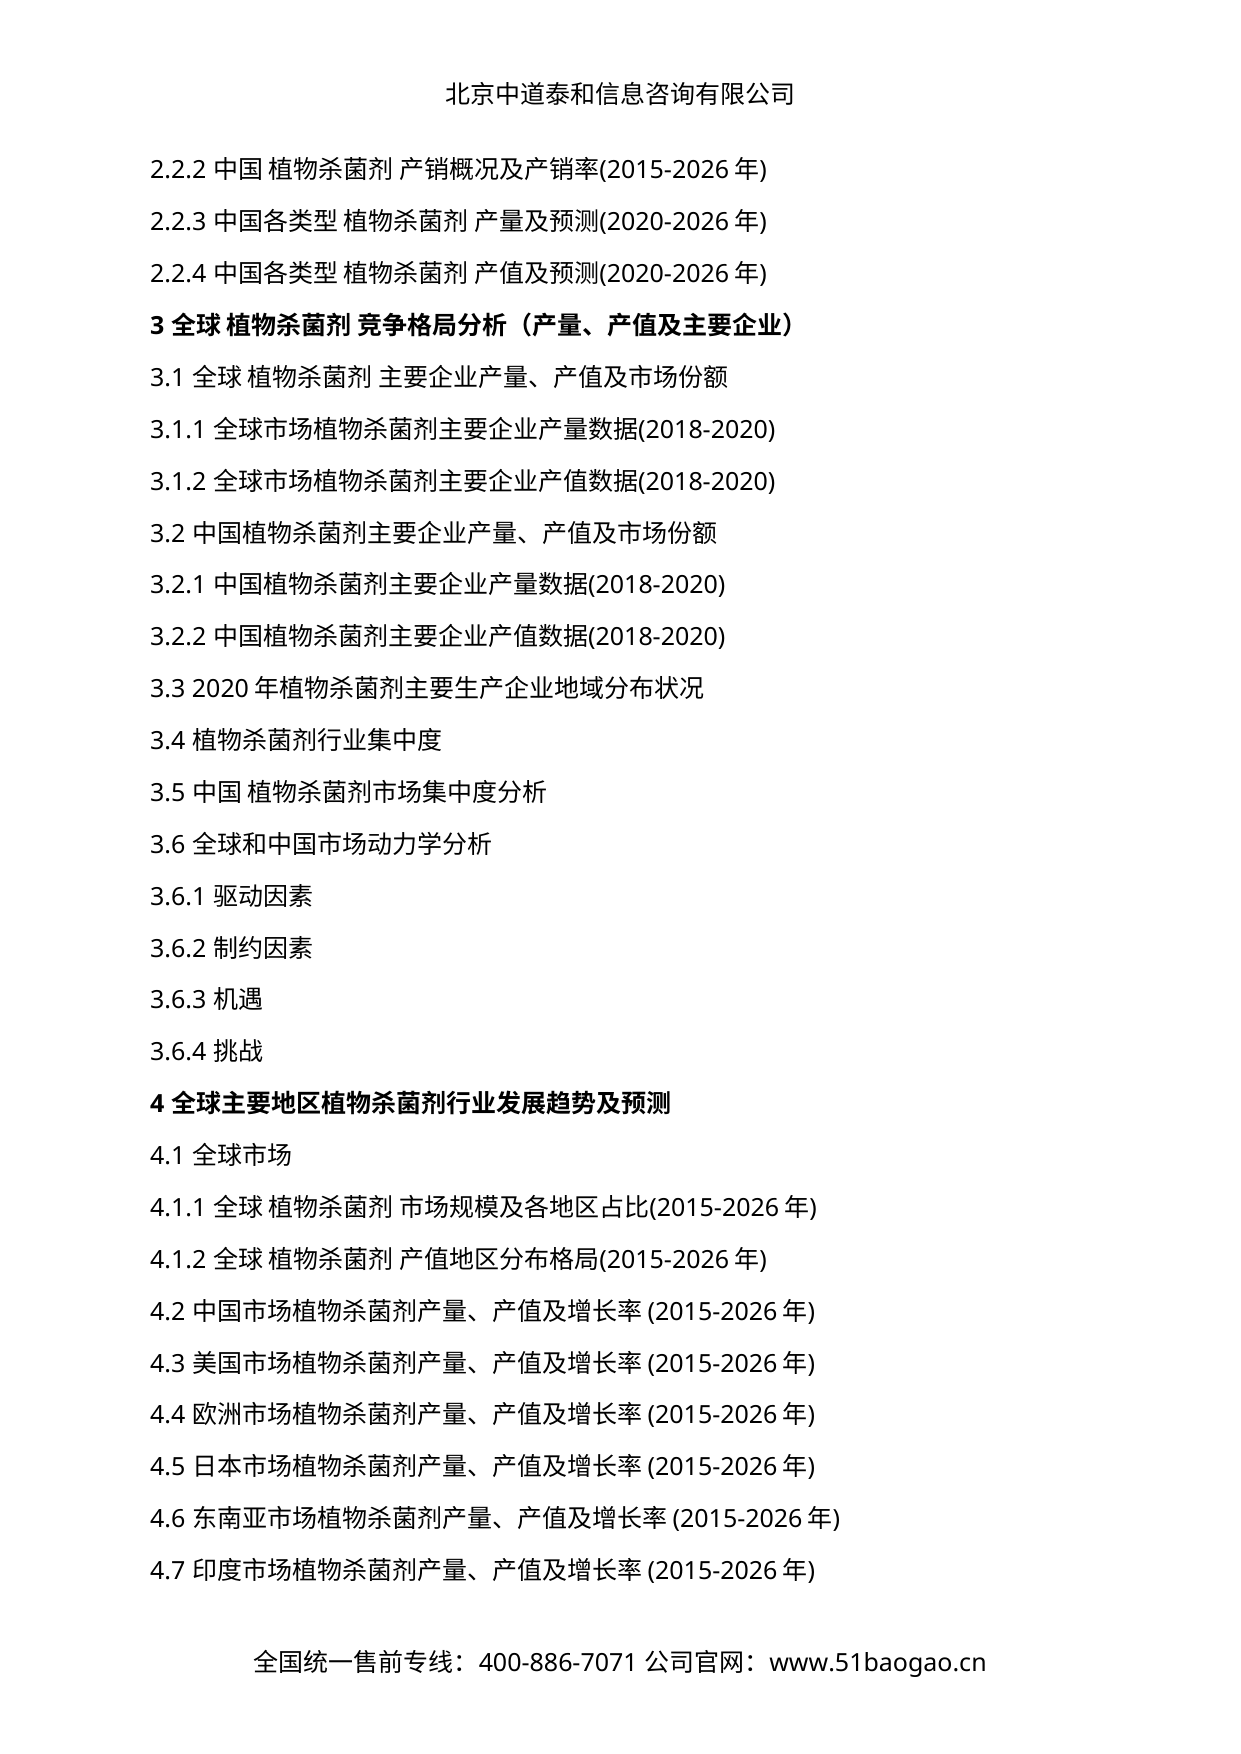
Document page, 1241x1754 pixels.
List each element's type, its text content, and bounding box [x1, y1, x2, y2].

text 4.5 日本市场植物杀菌剂产量、产值及增长率 (2015-2026年) [150, 1447, 1090, 1483]
text 4.1.1 全球 植物杀菌剂 市场规模及各地区占比(2015-2026年) [150, 1187, 1090, 1224]
text 4.1.2 全球 植物杀菌剂 产值地区分布格局(2015-2026年) [150, 1239, 1090, 1276]
text 3.6.2 制约因素 [150, 928, 1090, 964]
text 3.4 植物杀菌剂行业集中度 [150, 721, 1090, 757]
text 3.5 中国 植物杀菌剂市场集中度分析 [150, 772, 1090, 809]
text 3.6.4 挑战 [150, 1032, 1090, 1068]
text 3 全球 植物杀菌剂 竞争格局分析（产量、产值及主要企业） [150, 306, 1090, 342]
text 3.6 全球和中国市场动力学分析 [150, 824, 1090, 861]
text 3.2.2 中国植物杀菌剂主要企业产值数据(2018-2020) [150, 617, 1090, 653]
text 3.1.2 全球市场植物杀菌剂主要企业产值数据(2018-2020) [150, 461, 1090, 497]
text 4.1 全球市场 [150, 1136, 1090, 1172]
text 2.2.2 中国 植物杀菌剂 产销概况及产销率(2015-2026年) [150, 150, 1090, 186]
text 3.1.1 全球市场植物杀菌剂主要企业产量数据(2018-2020) [150, 409, 1090, 446]
text 4.7 印度市场植物杀菌剂产量、产值及增长率 (2015-2026年) [150, 1551, 1090, 1587]
text 3.1 全球 植物杀菌剂 主要企业产量、产值及市场份额 [150, 357, 1090, 394]
text 4.2 中国市场植物杀菌剂产量、产值及增长率 (2015-2026年) [150, 1291, 1090, 1327]
text 3.3 2020年植物杀菌剂主要生产企业地域分布状况 [150, 669, 1090, 705]
text 4.6 东南亚市场植物杀菌剂产量、产值及增长率 (2015-2026年) [150, 1499, 1090, 1535]
text 3.2.1 中国植物杀菌剂主要企业产量数据(2018-2020) [150, 565, 1090, 601]
text 3.6.1 驱动因素 [150, 876, 1090, 912]
text 2.2.3 中国各类型 植物杀菌剂 产量及预测(2020-2026年) [150, 202, 1090, 238]
text 3.2 中国植物杀菌剂主要企业产量、产值及市场份额 [150, 513, 1090, 549]
text 4 全球主要地区植物杀菌剂行业发展趋势及预测 [150, 1084, 1090, 1120]
text 3.6.3 机遇 [150, 980, 1090, 1016]
text 4.3 美国市场植物杀菌剂产量、产值及增长率 (2015-2026年) [150, 1343, 1090, 1379]
text 2.2.4 中国各类型 植物杀菌剂 产值及预测(2020-2026年) [150, 254, 1090, 290]
text 4.4 欧洲市场植物杀菌剂产量、产值及增长率 (2015-2026年) [150, 1395, 1090, 1431]
